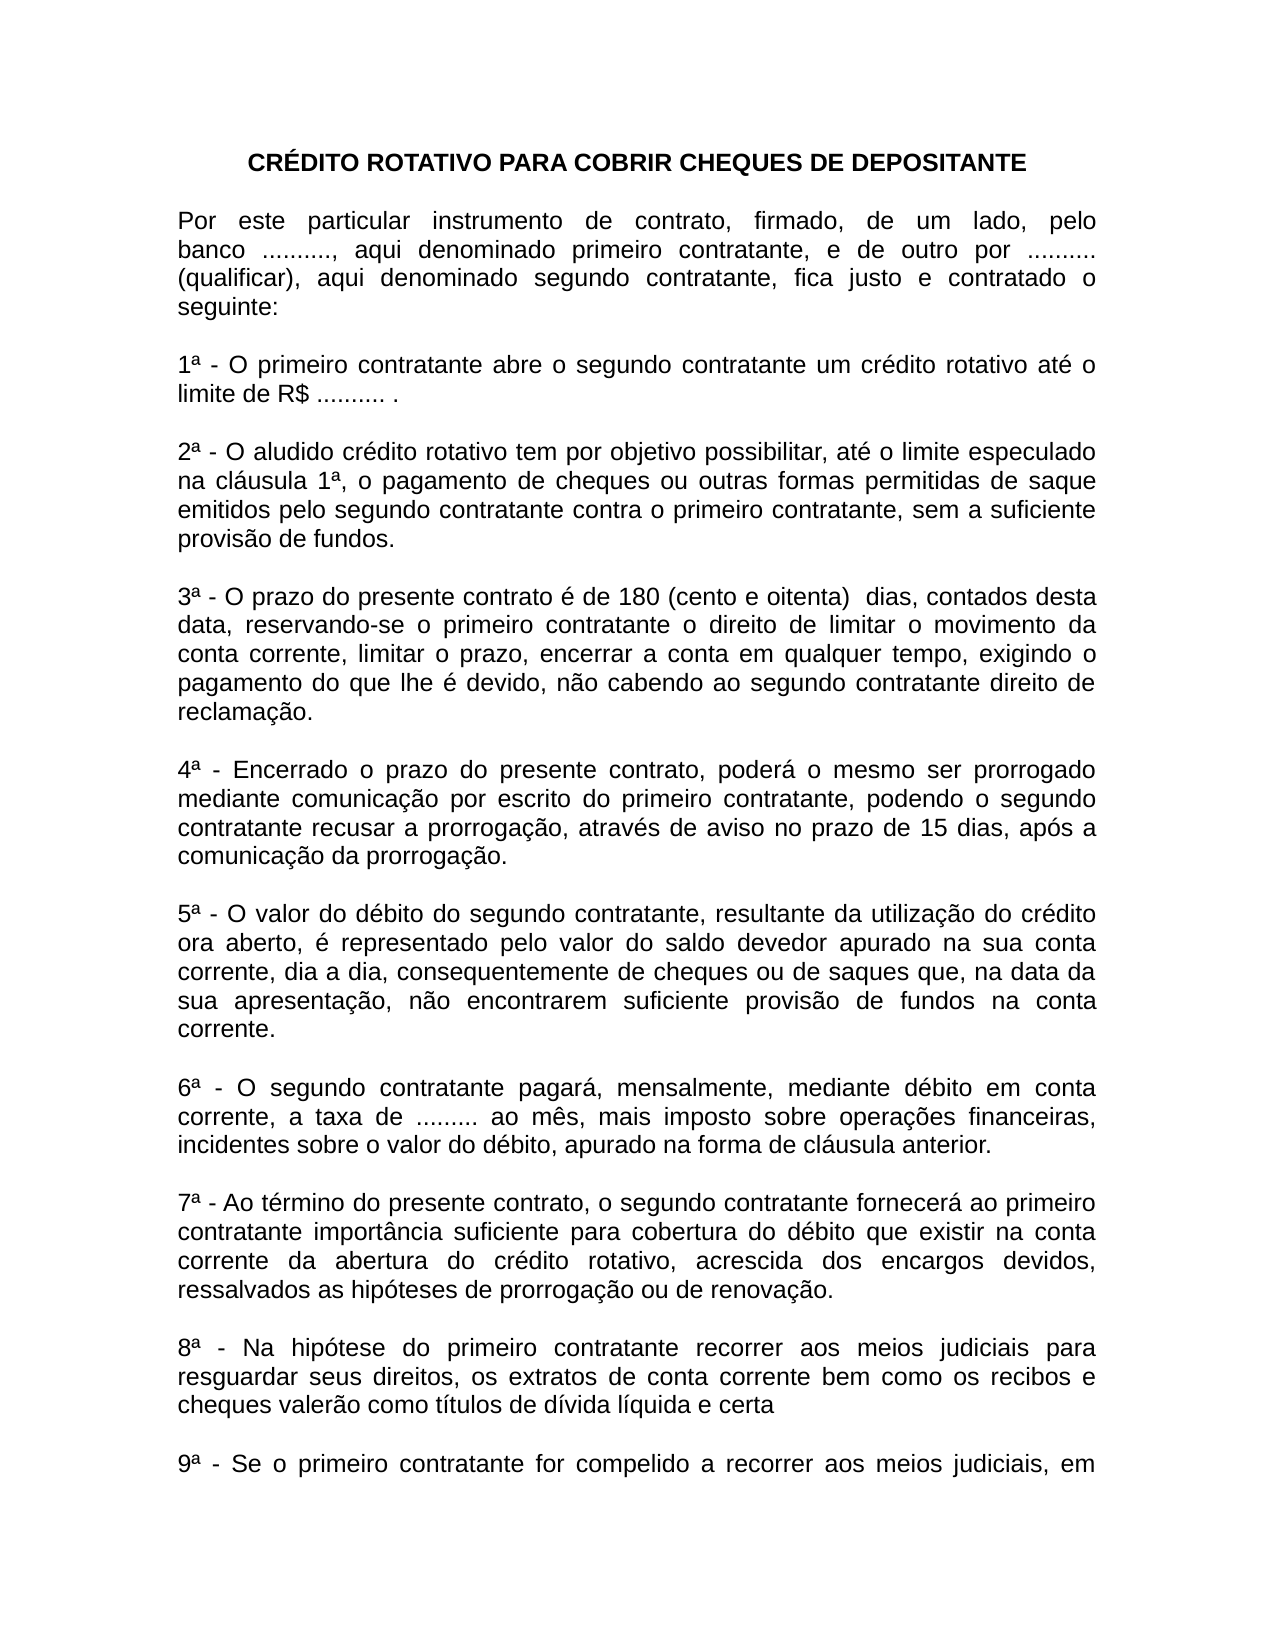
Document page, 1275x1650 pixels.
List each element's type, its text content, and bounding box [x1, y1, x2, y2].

text CRÉDITO ROTATIVO PARA COBRIR CHEQUES DE DEPOSITANTE [177, 148, 1098, 176]
text 3ª - O prazo do presente contrato é de 180 (cento e oitenta) dias, contados desta data, reservando-se o primeiro contratante o direito de limitar o movimento da conta corrente, limitar o prazo, encerrar a conta em qualquer tempo, exigindo o pagamento do que lhe é devido, não cabendo ao segundo contratante direito de reclamação. [177, 582, 1098, 726]
text 5ª - O valor do débito do segundo contratante, resultante da utilização do crédito ora aberto, é representado pelo valor do saldo devedor apurado na sua conta corrente, dia a dia, consequentemente de cheques ou de saques que, na data da sua apresentação, não encontrarem suficiente provisão de fundos na conta corrente. [177, 899, 1098, 1043]
text 2ª - O aludido crédito rotativo tem por objetivo possibilitar, até o limite especulado na cláusula 1ª, o pagamento de cheques ou outras formas permitidas de saque emitidos pelo segundo contratante contra o primeiro contratante, sem a suficiente provisão de fundos. [177, 437, 1098, 552]
text 7ª - Ao término do presente contrato, o segundo contratante fornecerá ao primeiro contratante importância suficiente para cobertura do débito que existir na conta corrente da abertura do crédito rotativo, acrescida dos encargos devidos, ressalvados as hipóteses de prorrogação ou de renovação. [177, 1188, 1098, 1303]
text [177, 1449, 1098, 1477]
text 6ª - O segundo contratante pagará, mensalmente, mediante débito em conta corrente, a taxa de ......... ao mês, mais imposto sobre operações financeiras, incidentes sobre o valor do débito, apurado na forma de cláusula anterior. [177, 1073, 1098, 1159]
text 1ª - O primeiro contratante abre o segundo contratante um crédito rotativo até o limite de R$ .......... . [177, 350, 1098, 408]
text 8ª - Na hipótese do primeiro contratante recorrer aos meios judiciais para resguardar seus direitos, os extratos de conta corrente bem como os recibos e cheques valerão como títulos de dívida líquida e certa [177, 1333, 1098, 1419]
text 4ª - Encerrado o prazo do presente contrato, poderá o mesmo ser prorrogado mediante comunicação por escrito do primeiro contratante, podendo o segundo contratante recusar a prorrogação, através de aviso no prazo de 15 dias, após a comunicação da prorrogação. [177, 755, 1098, 870]
text Por este particular instrumento de contrato, firmado, de um lado, pelo banco .........., aqui denominado primeiro contratante, e de outro por .......... (qualificar), aqui denominado segundo contratante, fica justo e contratado o seguinte: [177, 206, 1098, 321]
